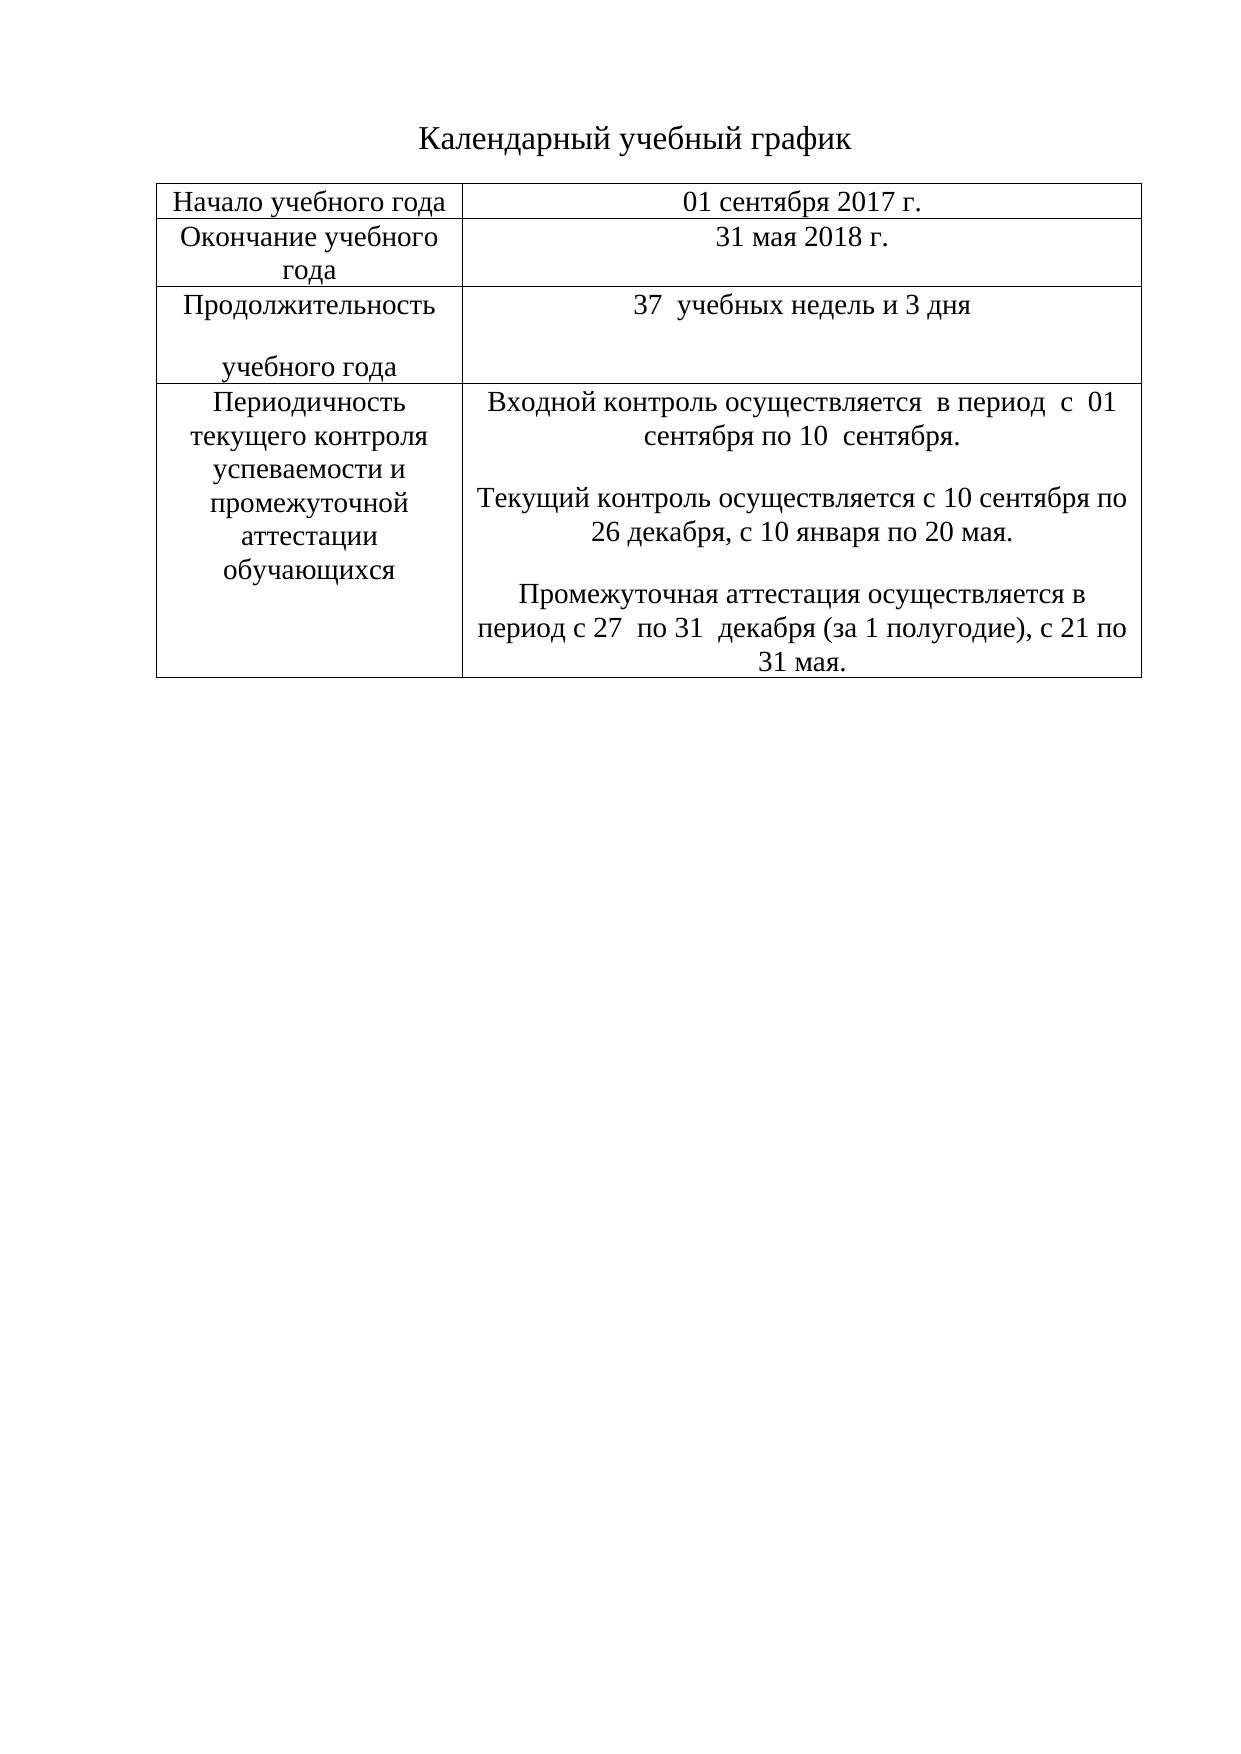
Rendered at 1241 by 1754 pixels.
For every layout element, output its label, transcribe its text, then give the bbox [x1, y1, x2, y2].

table_cell 37 учебных недель и 3 дня [463, 287, 1141, 383]
table_cell Периодичность текущего контроля успеваемости и промежуточной аттестации обучающихся [157, 384, 462, 677]
table_cell 31 мая 2018 г. [463, 219, 1141, 286]
table_header 01 сентября 2017 г. [463, 184, 1141, 218]
table_cell Входной контроль осуществляется в период с 01 сентября по 10 сентября. Текущий контроль осуществляется с 10 сентября по 26 декабря, с 10 января по 20 мая. Промежуточная аттестация осуществляется в период с 27 по 31 декабря (за 1 полугодие), с 21 по 31 мая. [463, 384, 1141, 677]
table_cell Окончание учебного года [157, 219, 462, 286]
table_cell Продолжительность учебного года [157, 287, 462, 383]
text Календарный учебный график [118, 118, 1152, 156]
table_header Начало учебного года [157, 184, 462, 218]
